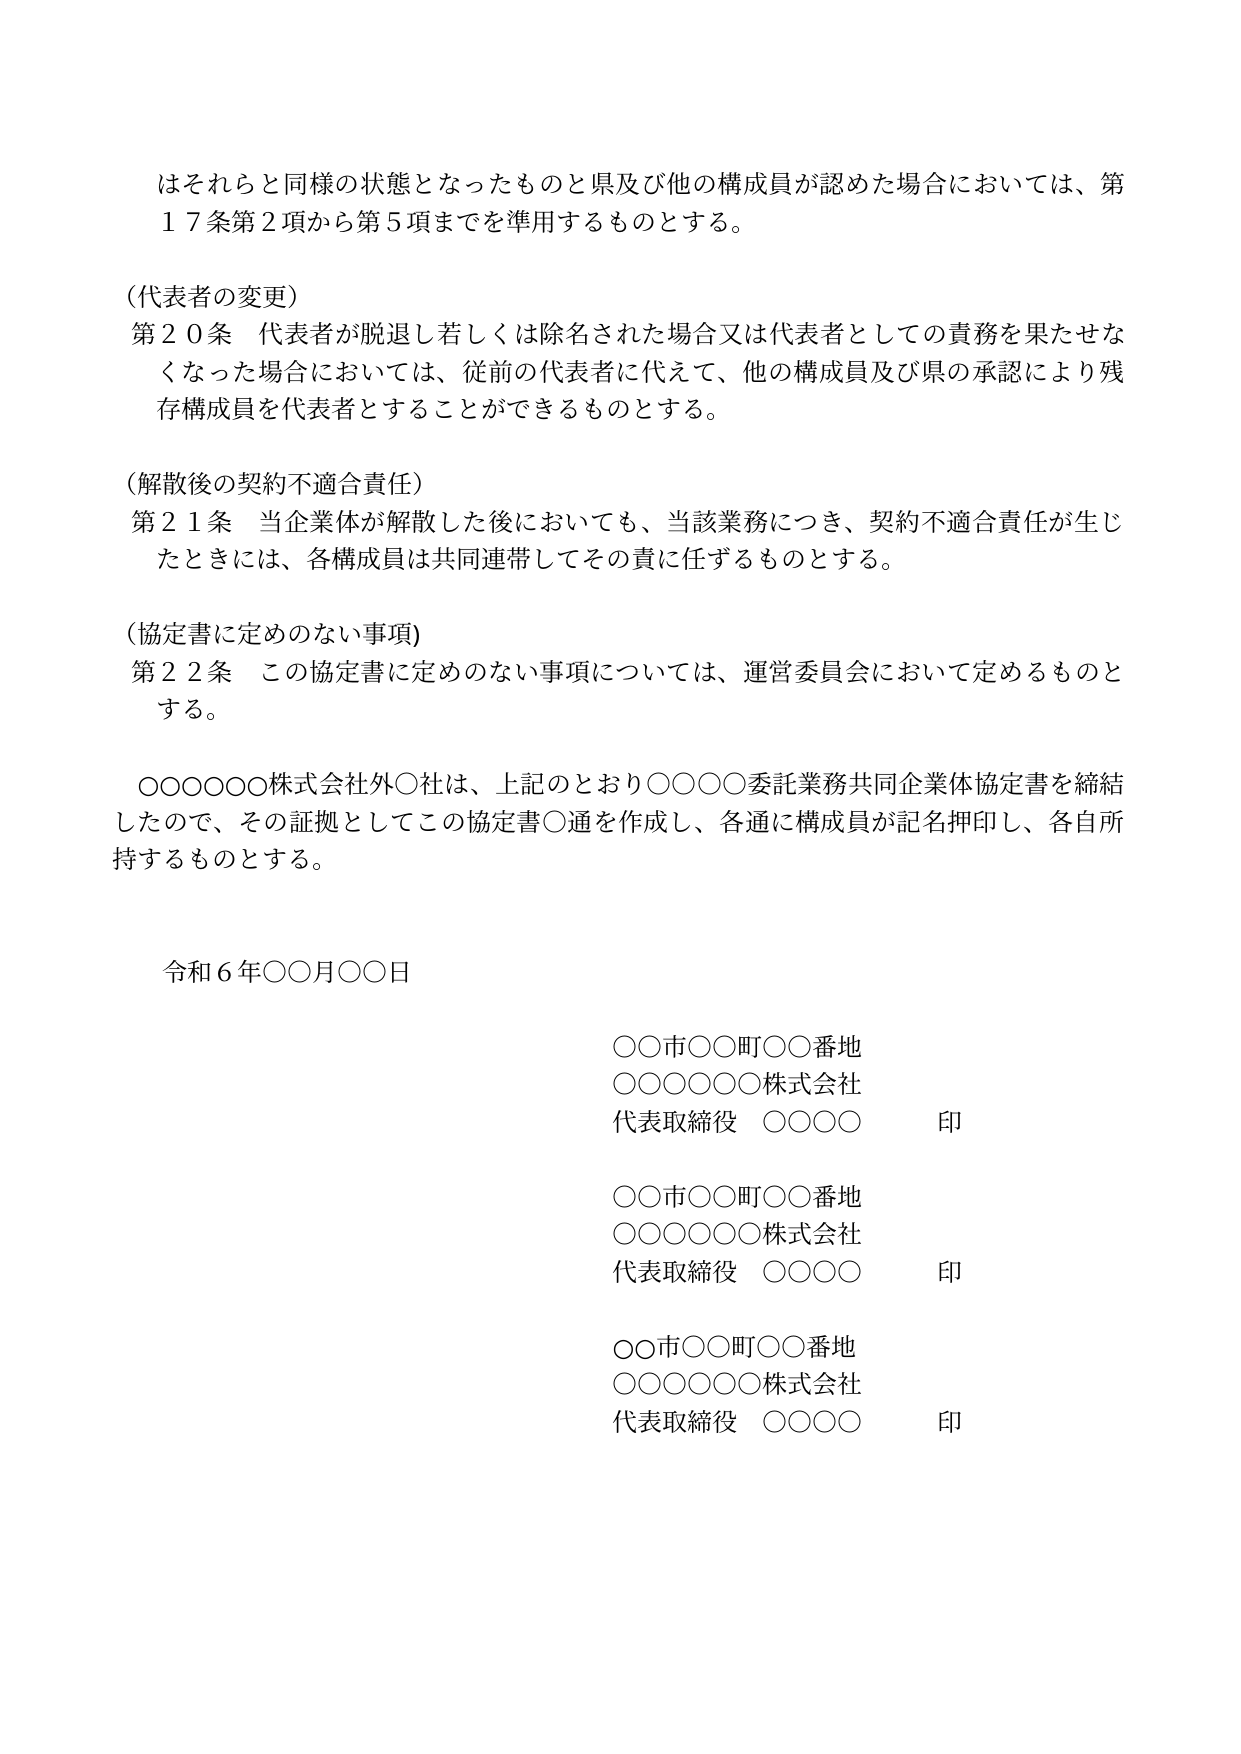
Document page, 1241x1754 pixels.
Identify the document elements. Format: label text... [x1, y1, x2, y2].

text ○○市○○町○○番地 [112, 1327, 1128, 1364]
text （協定書に定めのない事項) [112, 614, 1128, 652]
text ○○○○○○株式会社 [112, 1364, 1128, 1402]
text 第２１条 当企業体が解散した後においても、当該業務につき、契約不適合責任が生じたときには、各構成員は共同連帯してその責に任ずるものとする。 [131, 502, 1128, 577]
text 令和６年○○月○○日 [112, 952, 1128, 989]
text 代表取締役 ○○○○ 印 [112, 1102, 1128, 1139]
text ○○○○○○株式会社 [112, 1214, 1128, 1252]
text ○○○○○○株式会社外○社は、上記のとおり○○○○委託業務共同企業体協定書を締結したので、その証拠としてこの協定書○通を作成し、各通に構成員が記名押印し、各自所持するものとする。 [112, 764, 1128, 877]
text 第２２条 この協定書に定めのない事項については、運営委員会において定めるものとする。 [131, 652, 1128, 727]
text ○○市○○町○○番地 [112, 1027, 1128, 1064]
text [131, 164, 1128, 239]
text ○○○○○○株式会社 [112, 1064, 1128, 1102]
text ○○市○○町○○番地 [112, 1177, 1128, 1214]
text 第２０条 代表者が脱退し若しくは除名された場合又は代表者としての責務を果たせなくなった場合においては、従前の代表者に代えて、他の構成員及び県の承認により残存構成員を代表者とすることができるものとする。 [131, 314, 1128, 427]
text （代表者の変更） [112, 277, 1128, 314]
text 代表取締役 ○○○○ 印 [112, 1252, 1128, 1289]
text （解散後の契約不適合責任） [112, 464, 1128, 502]
text 代表取締役 ○○○○ 印 [112, 1402, 1128, 1439]
